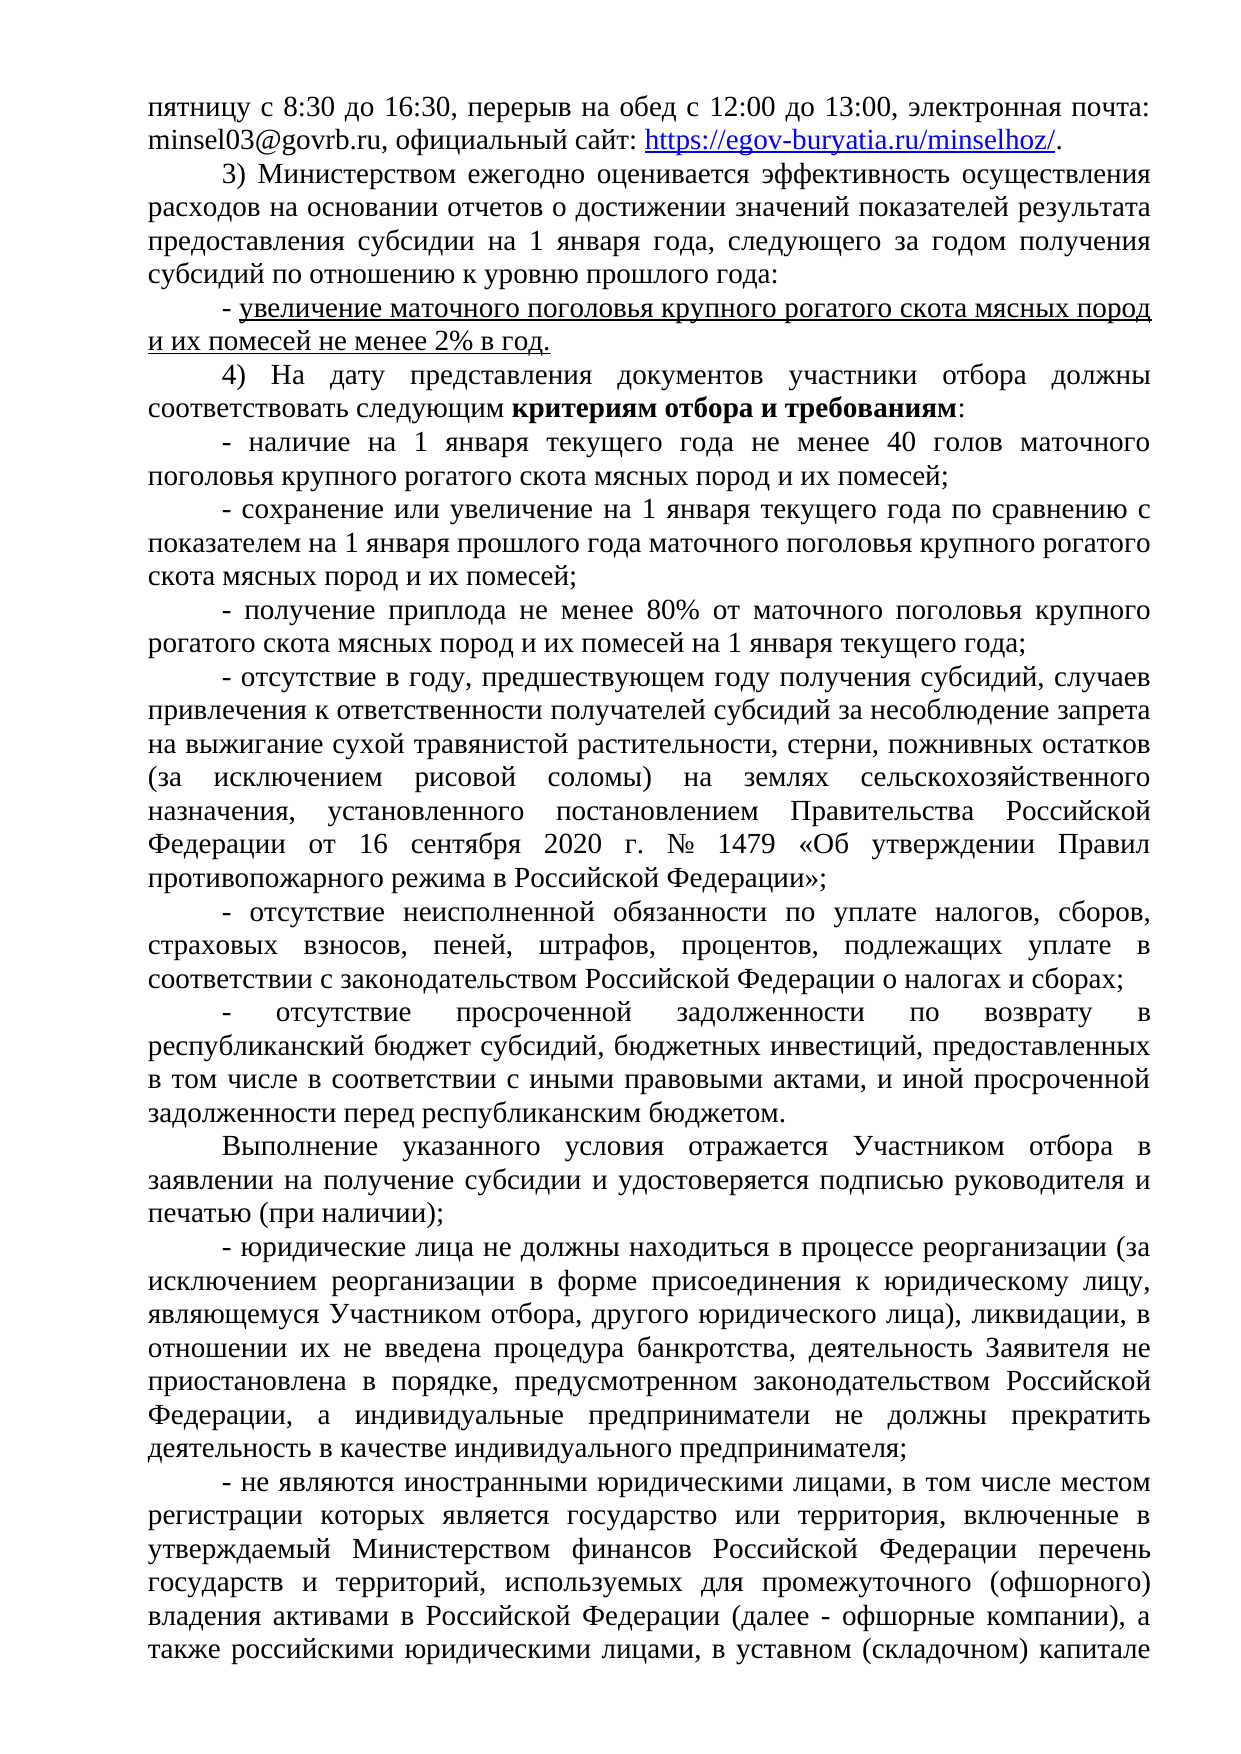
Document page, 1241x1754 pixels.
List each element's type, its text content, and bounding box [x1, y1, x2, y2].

text - отсутствие в году, предшествующем году получения субсидий, случаев привлечения к ответственности получателей субсидий за несоблюдение запрета на выжигание сухой травянистой растительности, стерни, пожнивных остатков (за исключением рисовой соломы) на землях сельскохозяйственного назначения, установленного постановлением Правительства Российской Федерации от 16 сентября 2020 г. № 1479 «Об утверждении Правил противопожарного режима в Российской Федерации»; [148, 659, 1152, 894]
text - получение приплода не менее 80% от маточного поголовья крупного рогатого скота мясных пород и их помесей на 1 января текущего года; [148, 592, 1152, 659]
text - отсутствие просроченной задолженности по возврату в республиканский бюджет субсидий, бюджетных инвестиций, предоставленных в том числе в соответствии с иными правовыми актами, и иной просроченной задолженности перед республиканским бюджетом. [148, 994, 1152, 1128]
text 3) Министерством ежегодно оценивается эффективность осуществления расходов на основании отчетов о достижении значений показателей результата предоставления субсидии на 1 января года, следующего за годом получения субсидий по отношению к уровню прошлого года: [148, 156, 1152, 290]
text - юридические лица не должны находиться в процессе реорганизации (за исключением реорганизации в форме присоединения к юридическому лицу, являющемуся Участником отбора, другого юридического лица), ликвидации, в отношении их не введена процедура банкротства, деятельность Заявителя не приостановлена в порядке, предусмотренном законодательством Российской Федерации, а индивидуальные предприниматели не должны прекратить деятельность в качестве индивидуального предпринимателя; [148, 1229, 1152, 1464]
text - увеличение маточного поголовья крупного рогатого скота мясных пород и их помесей не менее 2% в год. [148, 290, 1152, 357]
text - сохранение или увеличение на 1 января текущего года по сравнению с показателем на 1 января прошлого года маточного поголовья крупного рогатого скота мясных пород и их помесей; [148, 491, 1152, 592]
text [148, 1464, 1152, 1665]
text - наличие на 1 января текущего года не менее 40 голов маточного поголовья крупного рогатого скота мясных пород и их помесей; [148, 424, 1152, 491]
text 4) На дату представления документов участники отбора должны соответствовать следующим критериям отбора и требованиям: [148, 357, 1152, 424]
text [148, 89, 1152, 156]
text - отсутствие неисполненной обязанности по уплате налогов, сборов, страховых взносов, пеней, штрафов, процентов, подлежащих уплате в соответствии с законодательством Российской Федерации о налогах и сборах; [148, 894, 1152, 994]
